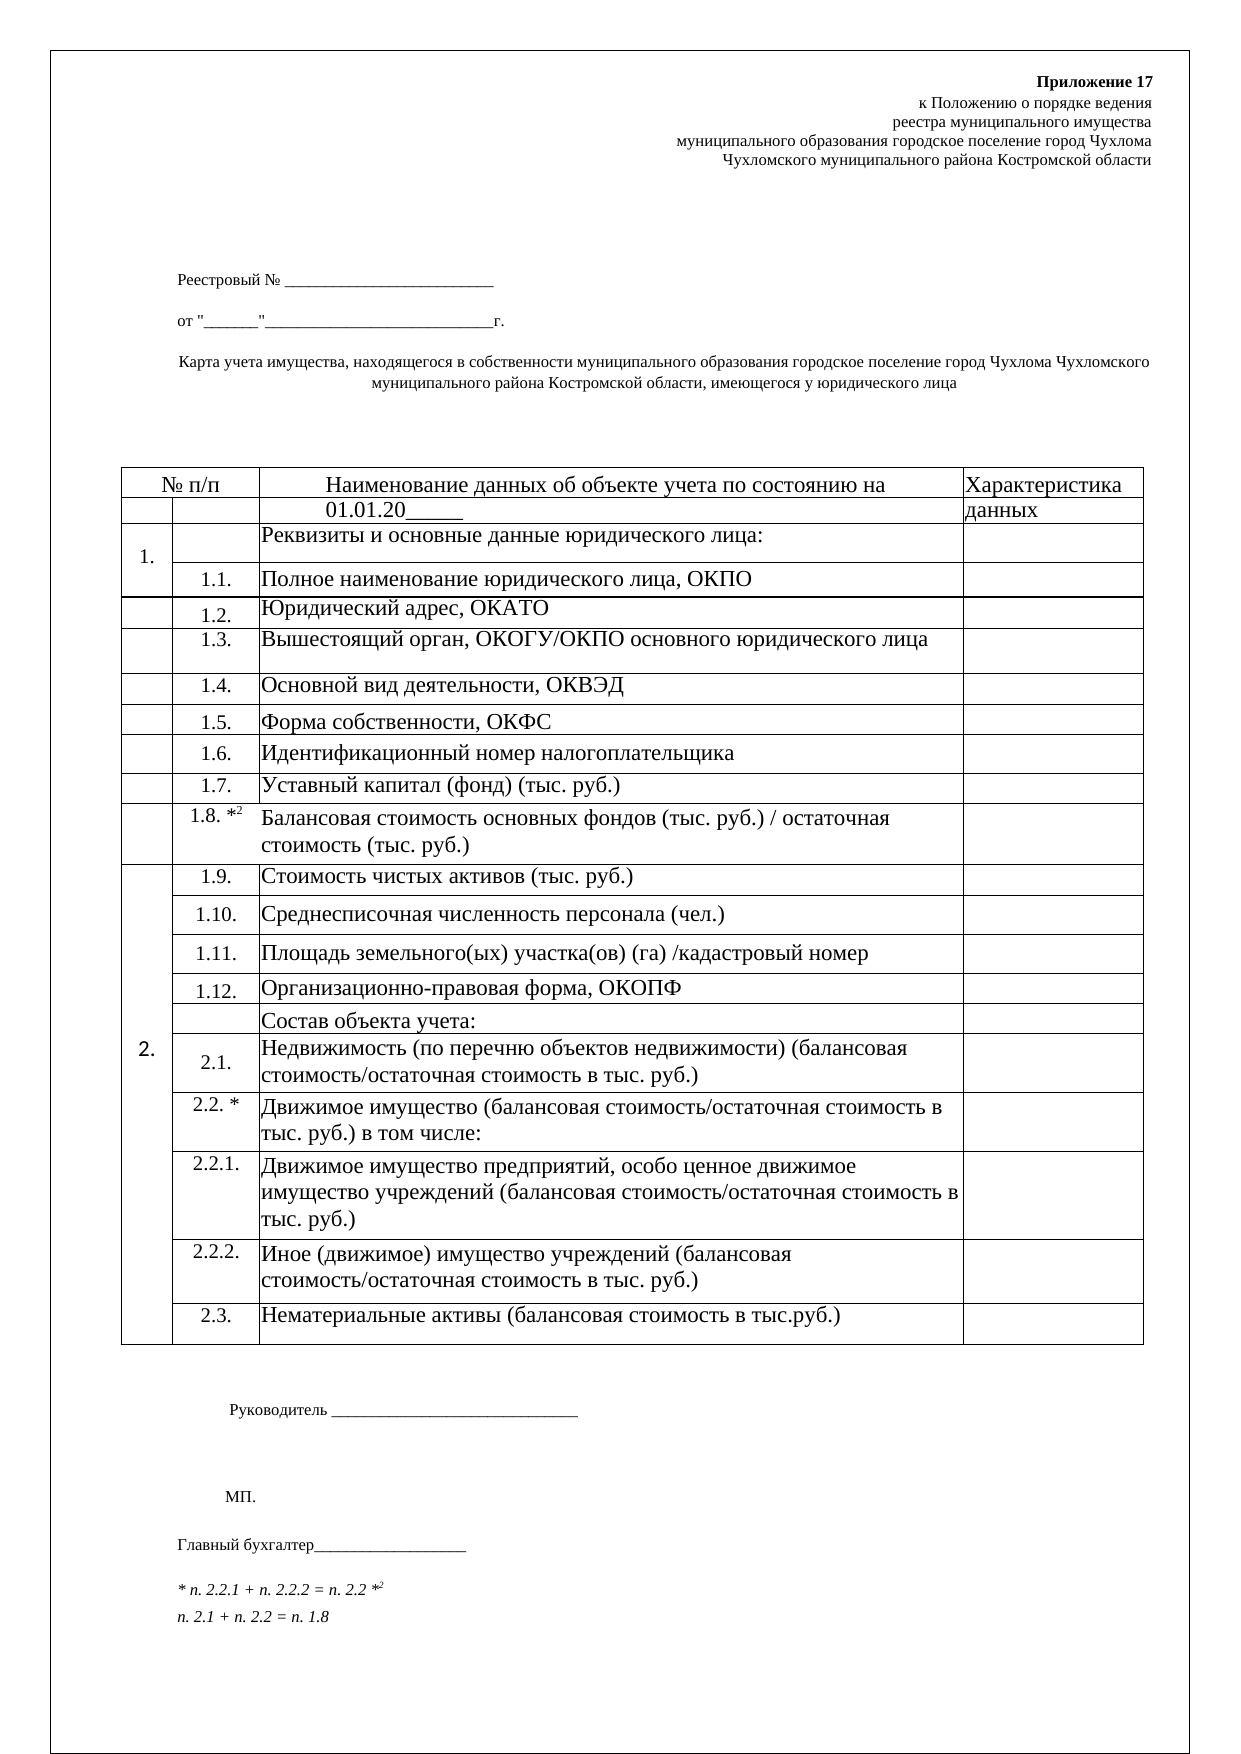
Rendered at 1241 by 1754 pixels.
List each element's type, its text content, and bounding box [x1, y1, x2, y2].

text от " " г. [177, 310, 1152, 331]
text Главный бухгалтер [177, 1532, 1152, 1555]
text Руководитель [225, 413, 1152, 1422]
text п. 2.1 + п. 2.2 = п. 1.8 [177, 1601, 616, 1628]
text муниципального образования городское поселение город Чухлома [177, 131, 1152, 150]
text реестра муниципального имущества [177, 112, 1152, 131]
text к Положению о порядке ведения [177, 92, 1152, 112]
text * п. 2.2.1 + п. 2.2.2 = п. 2.2 *2 [177, 1574, 616, 1601]
text МП. [225, 1484, 1152, 1507]
text Чухломского муниципального района Костромской области [177, 150, 1152, 169]
text Приложение 17 [177, 68, 1153, 92]
text Карта учета имущества, находящегося в собственности муниципального образования городское поселение город Чухлома Чухломского муниципального района Костромской области, имеющегося у юридического лица [177, 351, 1152, 393]
text Реестровый № [177, 269, 1152, 290]
